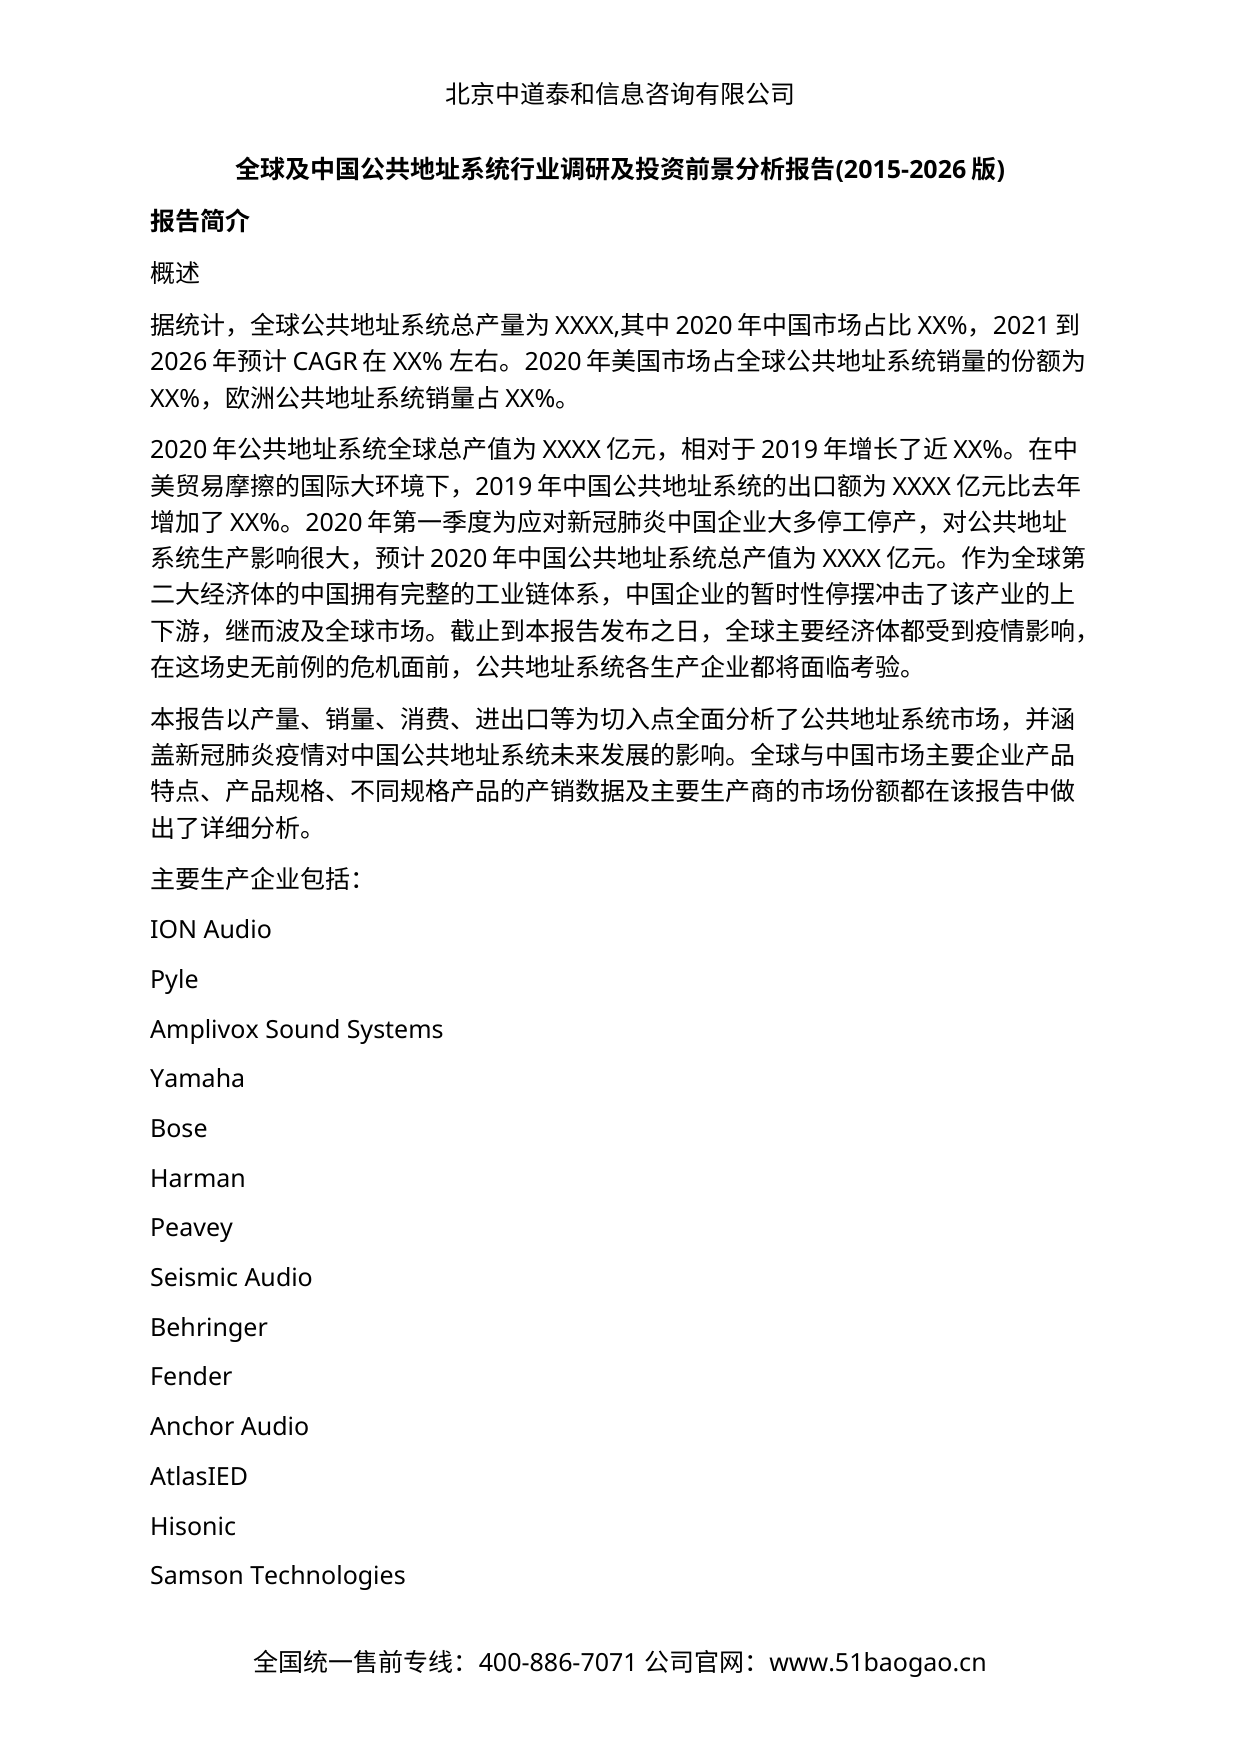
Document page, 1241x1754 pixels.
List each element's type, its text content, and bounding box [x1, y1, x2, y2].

text Samson Technologies [150, 1558, 1090, 1592]
text Yamaha [150, 1061, 1090, 1095]
text Anchor Audio [150, 1409, 1090, 1443]
text Peavey [150, 1210, 1090, 1244]
text Bose [150, 1111, 1090, 1145]
text Harman [150, 1160, 1090, 1194]
text Hisonic [150, 1508, 1090, 1542]
text Fender [150, 1359, 1090, 1393]
text 全球及中国公共地址系统行业调研及投资前景分析报告(2015-2026版) [150, 150, 1090, 186]
text 据统计，全球公共地址系统总产量为XXXX,其中2020年中国市场占比XX%，2021到2026年预计CAGR在XX% 左右。2020年美国市场占全球公共地址系统销量的份额为XX%，欧洲公共地址系统销量占XX%。 [150, 306, 1090, 414]
text Amplivox Sound Systems [150, 1011, 1090, 1045]
text 2020年公共地址系统全球总产值为XXXX亿元，相对于2019年增长了近XX%。在中美贸易摩擦的国际大环境下，2019年中国公共地址系统的出口额为XXXX亿元比去年增加了XX%。2020年第一季度为应对新冠肺炎中国企业大多停工停产，对公共地址系统生产影响很大，预计2020年中国公共地址系统总产值为XXXX亿元。作为全球第二大经济体的中国拥有完整的工业链体系，中国企业的暂时性停摆冲击了该产业的上下游，继而波及全球市场。截止到本报告发布之日，全球主要经济体都受到疫情影响，在这场史无前例的危机面前，公共地址系统各生产企业都将面临考验。 [150, 430, 1090, 684]
text 概述 [150, 254, 1090, 290]
text ION Audio [150, 912, 1090, 946]
text Pyle [150, 962, 1090, 996]
text 主要生产企业包括： [150, 860, 1090, 896]
text Behringer [150, 1309, 1090, 1343]
text 本报告以产量、销量、消费、进出口等为切入点全面分析了公共地址系统市场，并涵盖新冠肺炎疫情对中国公共地址系统未来发展的影响。全球与中国市场主要企业产品特点、产品规格、不同规格产品的产销数据及主要生产商的市场份额都在该报告中做出了详细分析。 [150, 699, 1090, 844]
text 报告简介 [150, 202, 1090, 238]
text AtlasIED [150, 1458, 1090, 1492]
text Seismic Audio [150, 1260, 1090, 1294]
